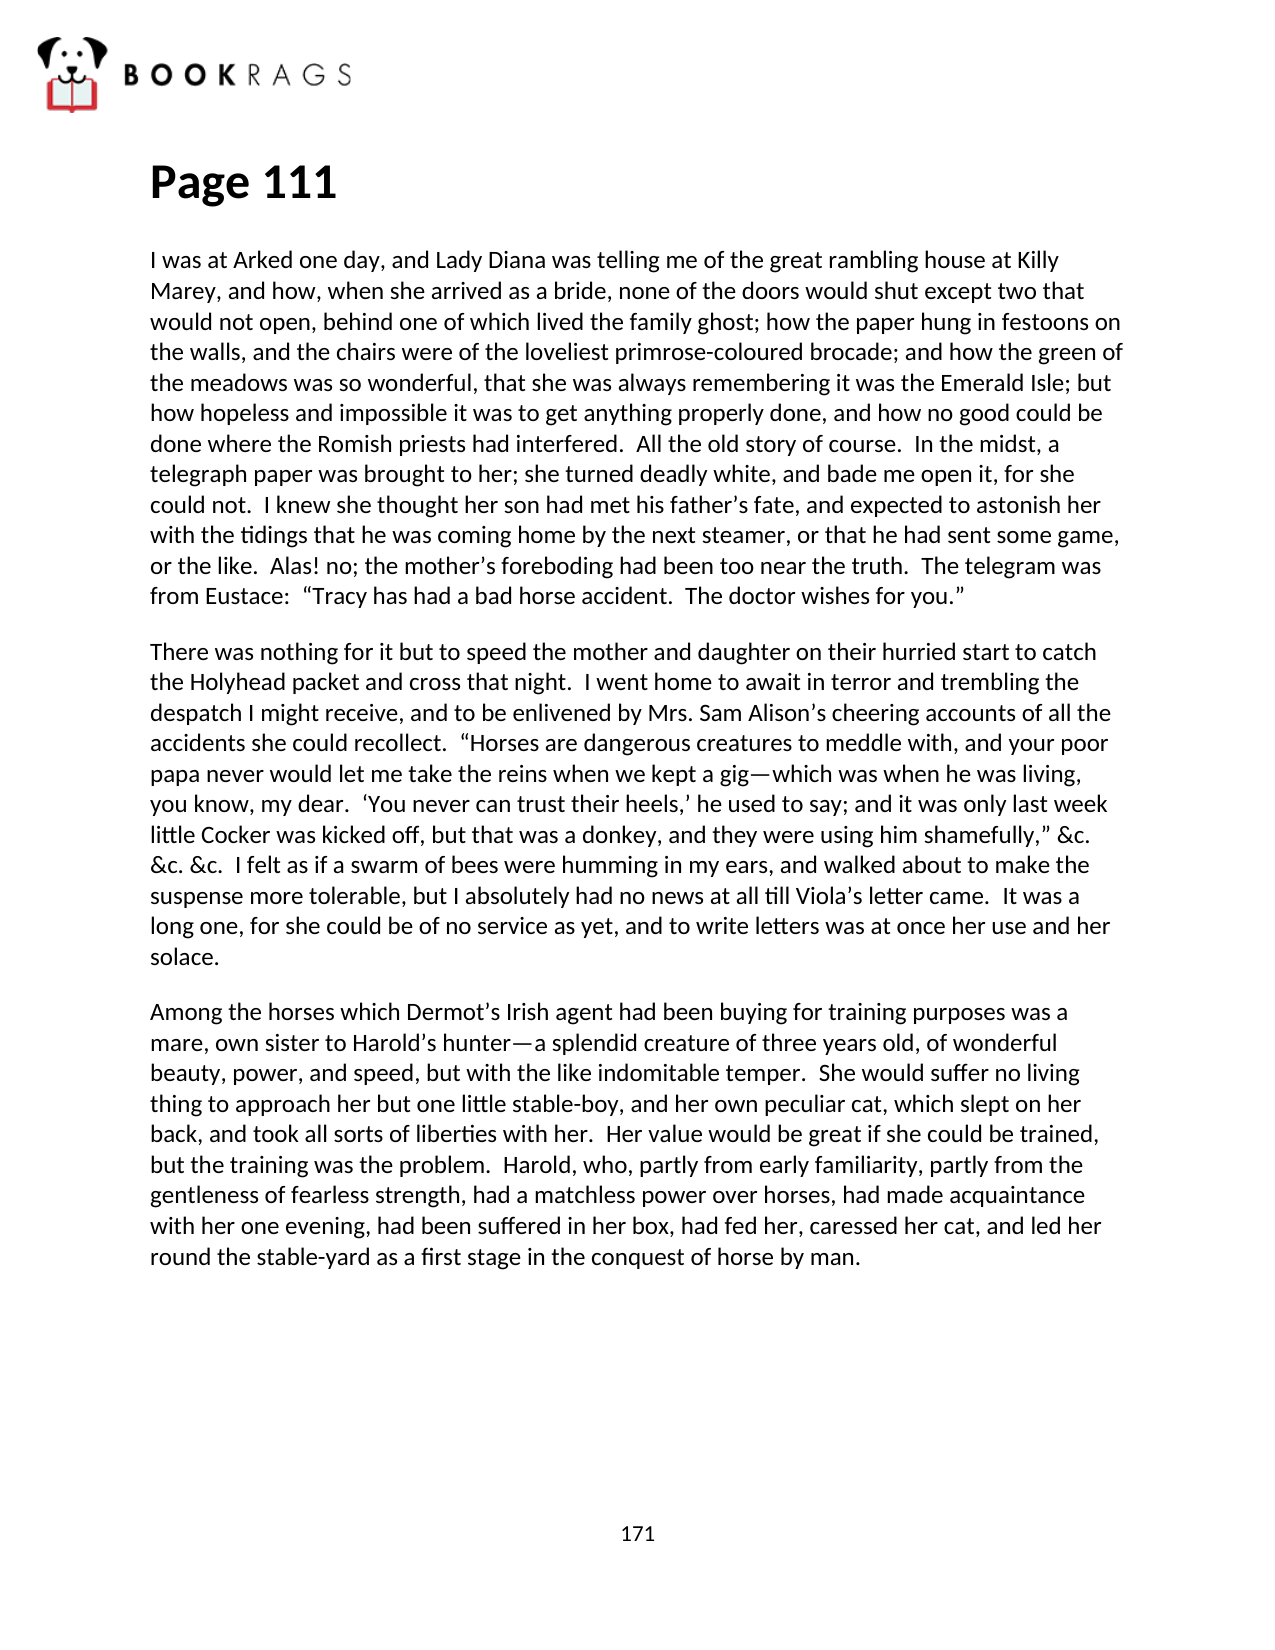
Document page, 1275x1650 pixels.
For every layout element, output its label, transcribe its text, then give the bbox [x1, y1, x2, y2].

text Among the horses which Dermot’s Irish agent had been buying for training purposes was a mare, own sister to Harold’s hunter—­a splendid creature of three years old, of wonderful beauty, power, and speed, but with the like indomitable temper. She would suffer no living thing to approach her but one little stable-boy, and her own peculiar cat, which slept on her back, and took all sorts of liberties with her. Her value would be great if she could be trained, but the training was the problem. Harold, who, partly from early familiarity, partly from the gentleness of fearless strength, had a matchless power over horses, had made acquaintance with her one evening, had been suffered in her box, had fed her, caressed her cat, and led her round the stable-yard as a first stage in the conquest of horse by man. [150, 997, 1125, 1271]
text Page 111 [150, 150, 1125, 211]
text I was at Arked one day, and Lady Diana was telling me of the great rambling house at Killy Marey, and how, when she arrived as a bride, none of the doors would shut except two that would not open, behind one of which lived the family ghost; how the paper hung in festoons on the walls, and the chairs were of the loveliest primrose-coloured brocade; and how the green of the meadows was so wonderful, that she was always remembering it was the Emerald Isle; but how hopeless and impossible it was to get anything properly done, and how no good could be done where the Romish priests had interfered. All the old story of course. In the midst, a telegraph paper was brought to her; she turned deadly white, and bade me open it, for she could not. I knew she thought her son had met his father’s fate, and expected to astonish her with the tidings that he was coming home by the next steamer, or that he had sent some game, or the like. Alas! no; the mother’s foreboding had been too near the truth. The telegram was from Eustace: “Tracy has had a bad horse accident. The doctor wishes for you.” [150, 244, 1125, 611]
picture [37, 37, 351, 113]
text There was nothing for it but to speed the mother and daughter on their hurried start to catch the Holyhead packet and cross that night. I went home to await in terror and trembling the despatch I might receive, and to be enlivened by Mrs. Sam Alison’s cheering accounts of all the accidents she could recollect. “Horses are dangerous creatures to meddle with, and your poor papa never would let me take the reins when we kept a gig—­which was when he was living, you know, my dear. ‘You never can trust their heels,’ he used to say; and it was only last week little Cocker was kicked off, but that was a donkey, and they were using him shamefully,” &c. &c. &c. I felt as if a swarm of bees were humming in my ears, and walked about to make the suspense more tolerable, but I absolutely had no news at all till Viola’s letter came. It was a long one, for she could be of no service as yet, and to write letters was at once her use and her solace. [150, 636, 1125, 972]
